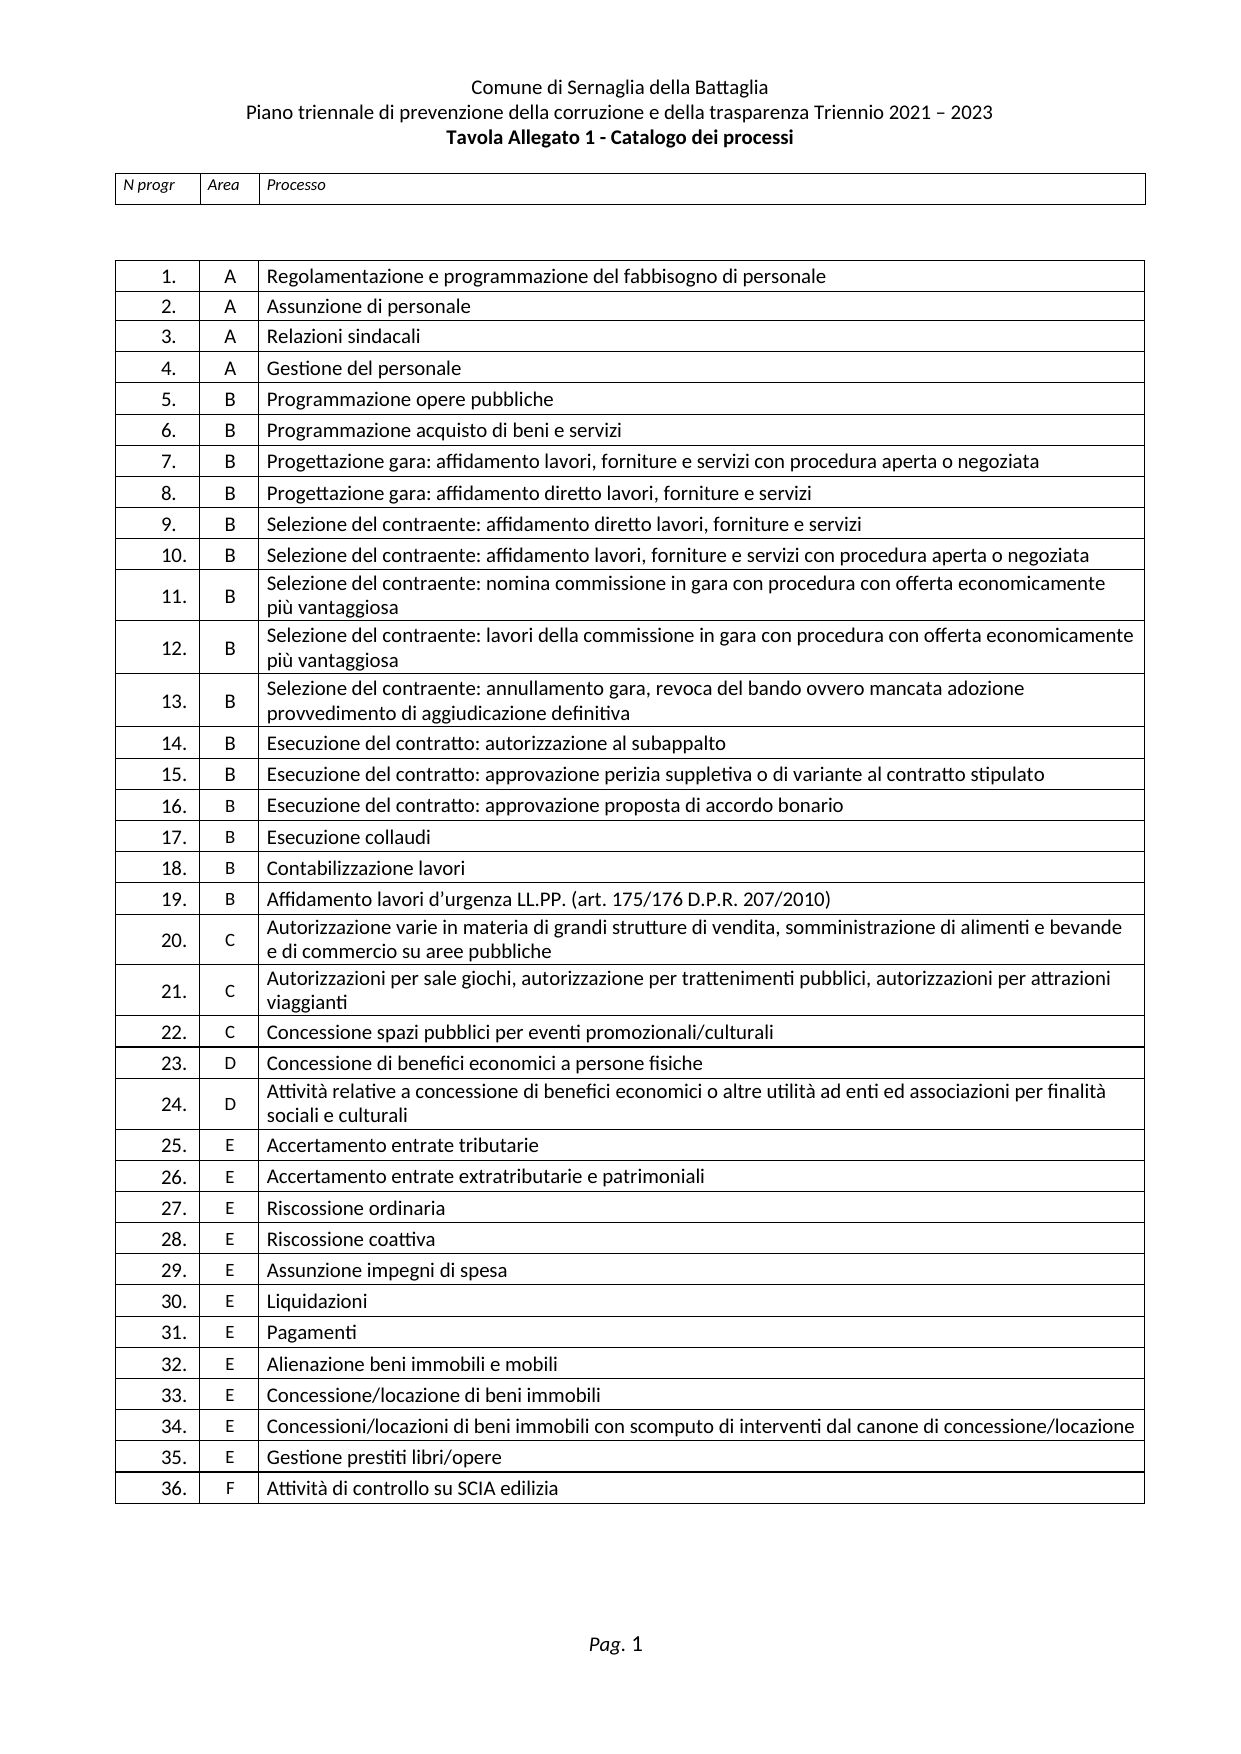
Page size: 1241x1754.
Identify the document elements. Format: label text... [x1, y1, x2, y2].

table_header Processo [260, 174, 1145, 204]
table_cell E [200, 1410, 258, 1440]
table_cell 5. [116, 383, 199, 413]
table_cell Gestione prestiti libri/opere [259, 1441, 1144, 1471]
table_cell E [200, 1285, 258, 1316]
table_cell Concessione di benefici economici a persone fisiche [259, 1048, 1144, 1078]
table_cell Selezione del contraente: affidamento diretto lavori, forniture e servizi [259, 508, 1144, 538]
table_cell 20. [116, 915, 199, 964]
table_cell E [200, 1379, 258, 1409]
table_cell 11. [116, 570, 199, 620]
table_cell Gestione del personale [259, 352, 1144, 382]
table_cell Concessione/locazione di beni immobili [259, 1379, 1144, 1409]
table_cell B [200, 759, 258, 789]
table_cell Selezione del contraente: lavori della commissione in gara con procedura con offerta economicamente più vantaggiosa [259, 621, 1144, 673]
table_cell 19. [116, 883, 199, 913]
table_cell E [200, 1161, 258, 1191]
table_cell 4. [116, 352, 199, 382]
table_cell Autorizzazioni per sale giochi, autorizzazione per trattenimenti pubblici, autorizzazioni per attrazioni viaggianti [259, 965, 1144, 1015]
table_cell B [200, 446, 258, 476]
table_cell Progettazione gara: affidamento lavori, forniture e servizi con procedura aperta o negoziata [259, 446, 1144, 476]
table_cell B [200, 621, 258, 673]
table_cell Esecuzione del contratto: approvazione perizia suppletiva o di variante al contratto stipulato [259, 759, 1144, 789]
table_cell B [200, 383, 258, 413]
table_cell E [200, 1223, 258, 1253]
table_cell 25. [116, 1130, 199, 1160]
table_cell 16. [116, 790, 199, 820]
table_cell 6. [116, 415, 199, 445]
table_cell A [200, 292, 258, 320]
table_cell 10. [116, 539, 199, 569]
table_cell 30. [116, 1285, 199, 1316]
table_cell C [200, 965, 258, 1015]
table_cell 24. [116, 1079, 199, 1128]
table_cell B [200, 821, 258, 851]
table_cell 8. [116, 477, 199, 507]
table_cell 21. [116, 965, 199, 1015]
table_cell B [200, 883, 258, 913]
table_cell E [200, 1441, 258, 1471]
table_cell Assunzione impegni di spesa [259, 1254, 1144, 1284]
table_cell F [200, 1473, 258, 1503]
table_cell C [200, 915, 258, 964]
table_cell Selezione del contraente: affidamento lavori, forniture e servizi con procedura aperta o negoziata [259, 539, 1144, 569]
table_cell Assunzione di personale [259, 292, 1144, 320]
table_cell Alienazione beni immobili e mobili [259, 1348, 1144, 1378]
table_cell Concessione spazi pubblici per eventi promozionali/culturali [259, 1016, 1144, 1046]
table_cell E [200, 1317, 258, 1347]
table_cell Attività relative a concessione di benefici economici o altre utilità ad enti ed associazioni per finalità sociali e culturali [259, 1079, 1144, 1128]
table_cell B [200, 727, 258, 758]
table_cell 27. [116, 1192, 199, 1222]
table_cell A [200, 352, 258, 382]
table_cell E [200, 1130, 258, 1160]
table_cell Esecuzione collaudi [259, 821, 1144, 851]
table_cell Contabilizzazione lavori [259, 852, 1144, 882]
table_cell B [200, 790, 258, 820]
table_cell A [200, 321, 258, 351]
table_header A [200, 261, 258, 291]
table_cell 28. [116, 1223, 199, 1253]
table_cell 7. [116, 446, 199, 476]
table_cell 32. [116, 1348, 199, 1378]
table_cell 22. [116, 1016, 199, 1046]
table_cell B [200, 852, 258, 882]
table_cell 3. [116, 321, 199, 351]
table_cell E [200, 1192, 258, 1222]
table_cell 2. [116, 292, 199, 320]
table_cell B [200, 415, 258, 445]
table_cell Programmazione opere pubbliche [259, 383, 1144, 413]
table_cell Concessioni/locazioni di beni immobili con scomputo di interventi dal canone di concessione/locazione [259, 1410, 1144, 1440]
table_cell 17. [116, 821, 199, 851]
table_cell 15. [116, 759, 199, 789]
table_cell 18. [116, 852, 199, 882]
table_cell B [200, 570, 258, 620]
table_cell Riscossione ordinaria [259, 1192, 1144, 1222]
table_cell Attività di controllo su SCIA edilizia [259, 1473, 1144, 1503]
table_header N progr [116, 174, 200, 204]
table_cell Selezione del contraente: annullamento gara, revoca del bando ovvero mancata adozione provvedimento di aggiudicazione definitiva [259, 674, 1144, 726]
table_cell Programmazione acquisto di beni e servizi [259, 415, 1144, 445]
table_cell Selezione del contraente: nomina commissione in gara con procedura con offerta economicamente più vantaggiosa [259, 570, 1144, 620]
table_cell Affidamento lavori d’urgenza LL.PP. (art. 175/176 D.P.R. 207/2010) [259, 883, 1144, 913]
table_cell B [200, 674, 258, 726]
table_cell 14. [116, 727, 199, 758]
table_cell B [200, 477, 258, 507]
table_cell 33. [116, 1379, 199, 1409]
table_header 1. [116, 261, 199, 291]
table_cell Pagamenti [259, 1317, 1144, 1347]
table_header Regolamentazione e programmazione del fabbisogno di personale [259, 261, 1144, 291]
table_cell Esecuzione del contratto: approvazione proposta di accordo bonario [259, 790, 1144, 820]
table_cell B [200, 508, 258, 538]
table_cell 36. [116, 1473, 199, 1503]
table_cell 23. [116, 1048, 199, 1078]
table_cell Accertamento entrate tributarie [259, 1130, 1144, 1160]
table_cell B [200, 539, 258, 569]
table_cell 35. [116, 1441, 199, 1471]
table_cell E [200, 1348, 258, 1378]
table_cell D [200, 1048, 258, 1078]
table_cell C [200, 1016, 258, 1046]
table_cell Liquidazioni [259, 1285, 1144, 1316]
table_cell 13. [116, 674, 199, 726]
table_header Area [201, 174, 259, 204]
table_cell Progettazione gara: affidamento diretto lavori, forniture e servizi [259, 477, 1144, 507]
table_cell 9. [116, 508, 199, 538]
table_cell 31. [116, 1317, 199, 1347]
table_cell Accertamento entrate extratributarie e patrimoniali [259, 1161, 1144, 1191]
table_cell Esecuzione del contratto: autorizzazione al subappalto [259, 727, 1144, 758]
table_cell Autorizzazione varie in materia di grandi strutture di vendita, somministrazione di alimenti e bevande e di commercio su aree pubbliche [259, 915, 1144, 964]
table_cell D [200, 1079, 258, 1128]
table_cell 29. [116, 1254, 199, 1284]
table_cell Riscossione coattiva [259, 1223, 1144, 1253]
table_cell Relazioni sindacali [259, 321, 1144, 351]
table_cell E [200, 1254, 258, 1284]
table_cell 12. [116, 621, 199, 673]
table_cell 34. [116, 1410, 199, 1440]
table_cell 26. [116, 1161, 199, 1191]
